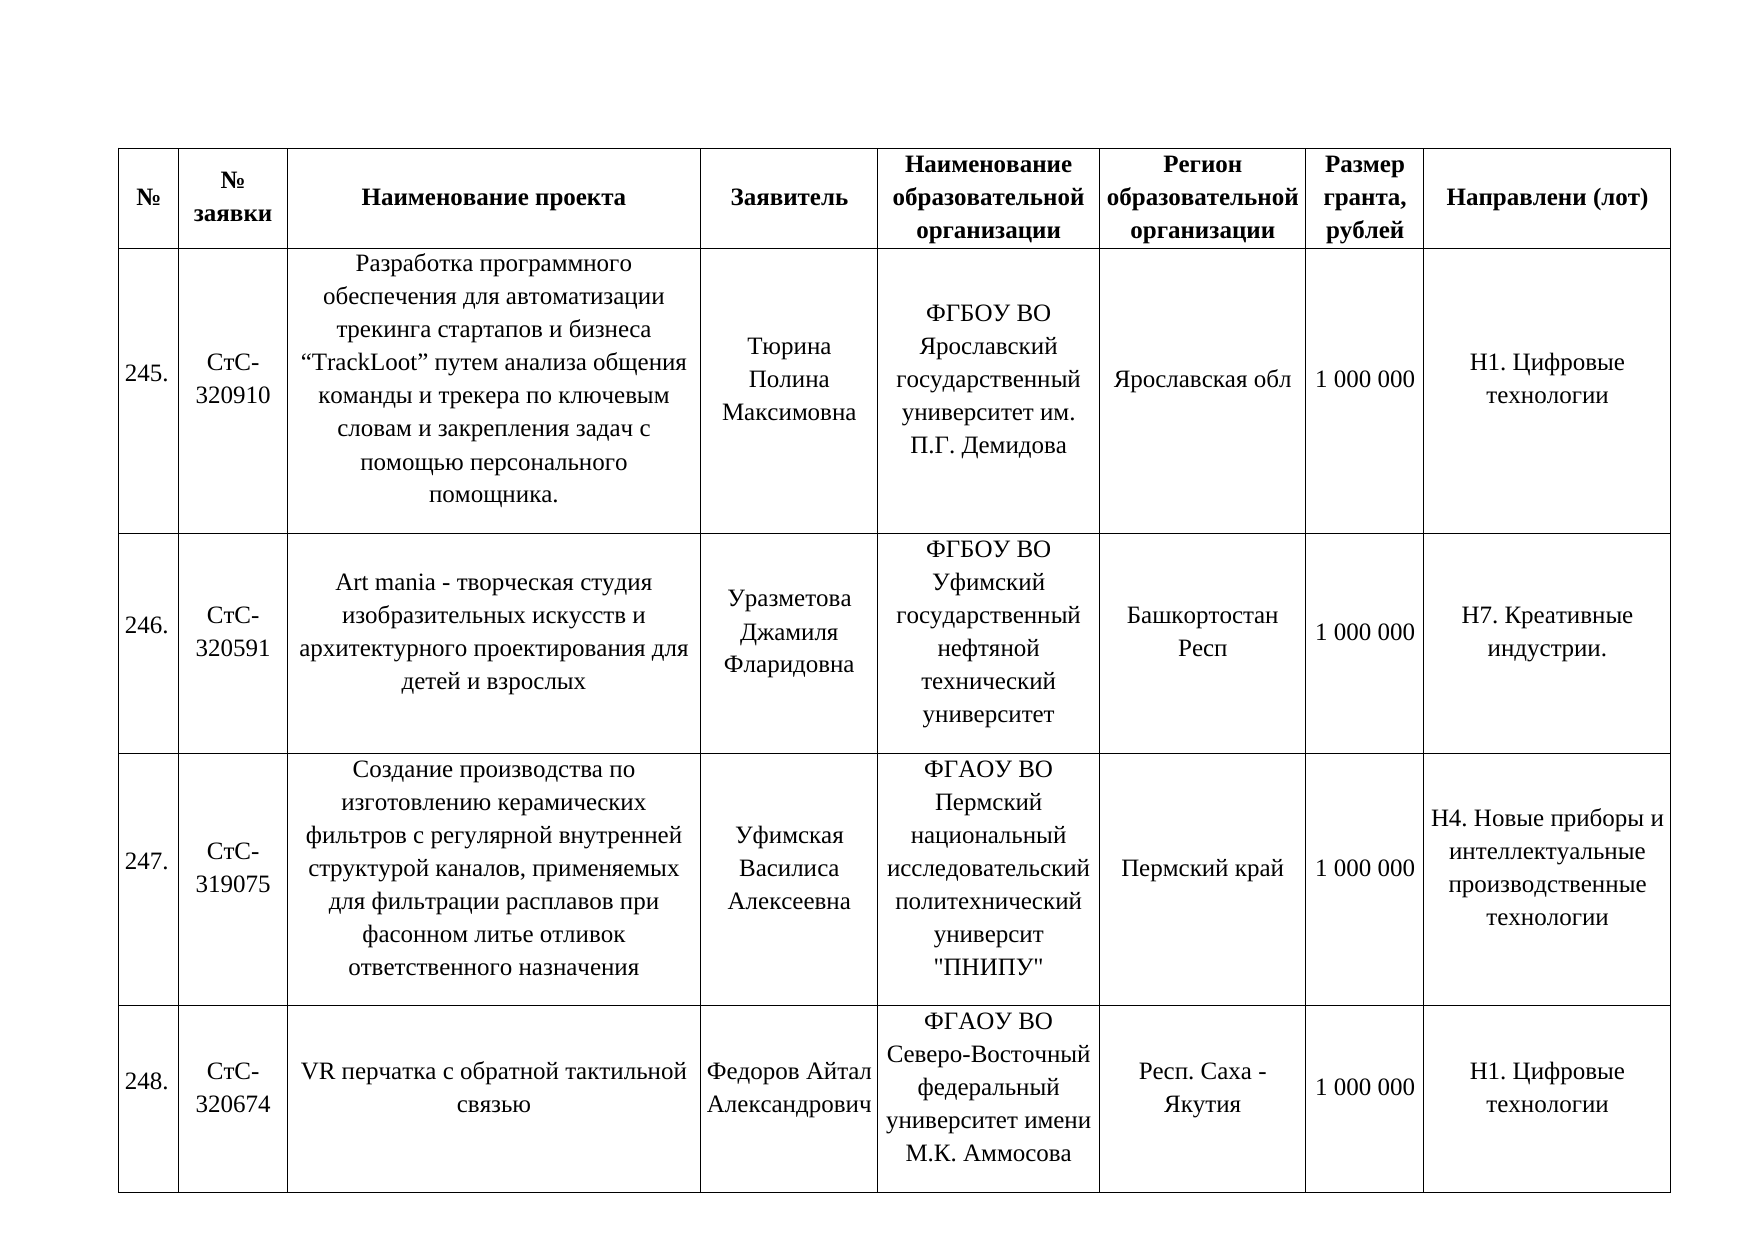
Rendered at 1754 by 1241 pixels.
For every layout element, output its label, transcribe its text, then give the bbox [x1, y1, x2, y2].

table_cell СтС-319075 [179, 754, 287, 1005]
table_cell СтС-320674 [179, 1006, 287, 1192]
table_cell [119, 534, 178, 753]
table_header Наименование проекта [288, 149, 700, 247]
table_cell Н7. Креативные индустрии. [1424, 534, 1670, 753]
table_cell Пермский край [1100, 754, 1305, 1005]
table_cell 1 000 000 [1306, 534, 1423, 753]
table_cell Art mania - творческая студия изобразительных искусств и архитектурного проектирования для детей и взрослых [288, 534, 700, 753]
table_header № [119, 149, 178, 247]
table_header Наименование образовательной организации [878, 149, 1099, 247]
table_cell ФГБОУ ВО Уфимский государственный нефтяной технический университет [878, 534, 1099, 753]
table_cell Ярославская обл [1100, 249, 1305, 533]
table_cell Н4. Новые приборы и интеллектуальные производственные технологии [1424, 754, 1670, 1005]
table_header Заявитель [701, 149, 877, 247]
table_cell Разработка программного обеспечения для автоматизации трекинга стартапов и бизнеса “TrackLoot” путем анализа общения команды и трекера по ключевым словам и закрепления задач с помощью персонального помощника. [288, 249, 700, 533]
table_cell СтС-320591 [179, 534, 287, 753]
table_cell Федоров Айтал Александрович [701, 1006, 877, 1192]
table_cell ФГБОУ ВО Ярославский государственный университет им. П.Г. Демидова [878, 249, 1099, 533]
table_cell 1 000 000 [1306, 249, 1423, 533]
table_cell [119, 754, 178, 1005]
table_header Направлени (лот) [1424, 149, 1670, 247]
table_cell СтС-320910 [179, 249, 287, 533]
table_cell [119, 249, 178, 533]
table_cell Создание производства по изготовлению керамических фильтров с регулярной внутренней структурой каналов, применяемых для фильтрации расплавов при фасонном литье отливок ответственного назначения [288, 754, 700, 1005]
table_cell Тюрина Полина Максимовна [701, 249, 877, 533]
table_cell [119, 1006, 178, 1192]
table_cell Уфимская Василиса Алексеевна [701, 754, 877, 1005]
table_cell Н1. Цифровые технологии [1424, 1006, 1670, 1192]
table_cell Респ. Саха - Якутия [1100, 1006, 1305, 1192]
table_cell 1 000 000 [1306, 1006, 1423, 1192]
table_header № заявки [179, 149, 287, 247]
table_header Размер гранта, рублей [1306, 149, 1423, 247]
table_cell ФГАОУ ВО Пермский национальный исследовательский политехнический университ "ПНИПУ" [878, 754, 1099, 1005]
table_cell Уразметова Джамиля Фларидовна [701, 534, 877, 753]
table_cell 1 000 000 [1306, 754, 1423, 1005]
table_cell ФГАОУ ВО Северо-Восточный федеральный университет имени М.К. Аммосова [878, 1006, 1099, 1192]
table_cell Н1. Цифровые технологии [1424, 249, 1670, 533]
table_cell VR перчатка с обратной тактильной связью [288, 1006, 700, 1192]
table_header Регион образовательной организации [1100, 149, 1305, 247]
table_cell Башкортостан Респ [1100, 534, 1305, 753]
